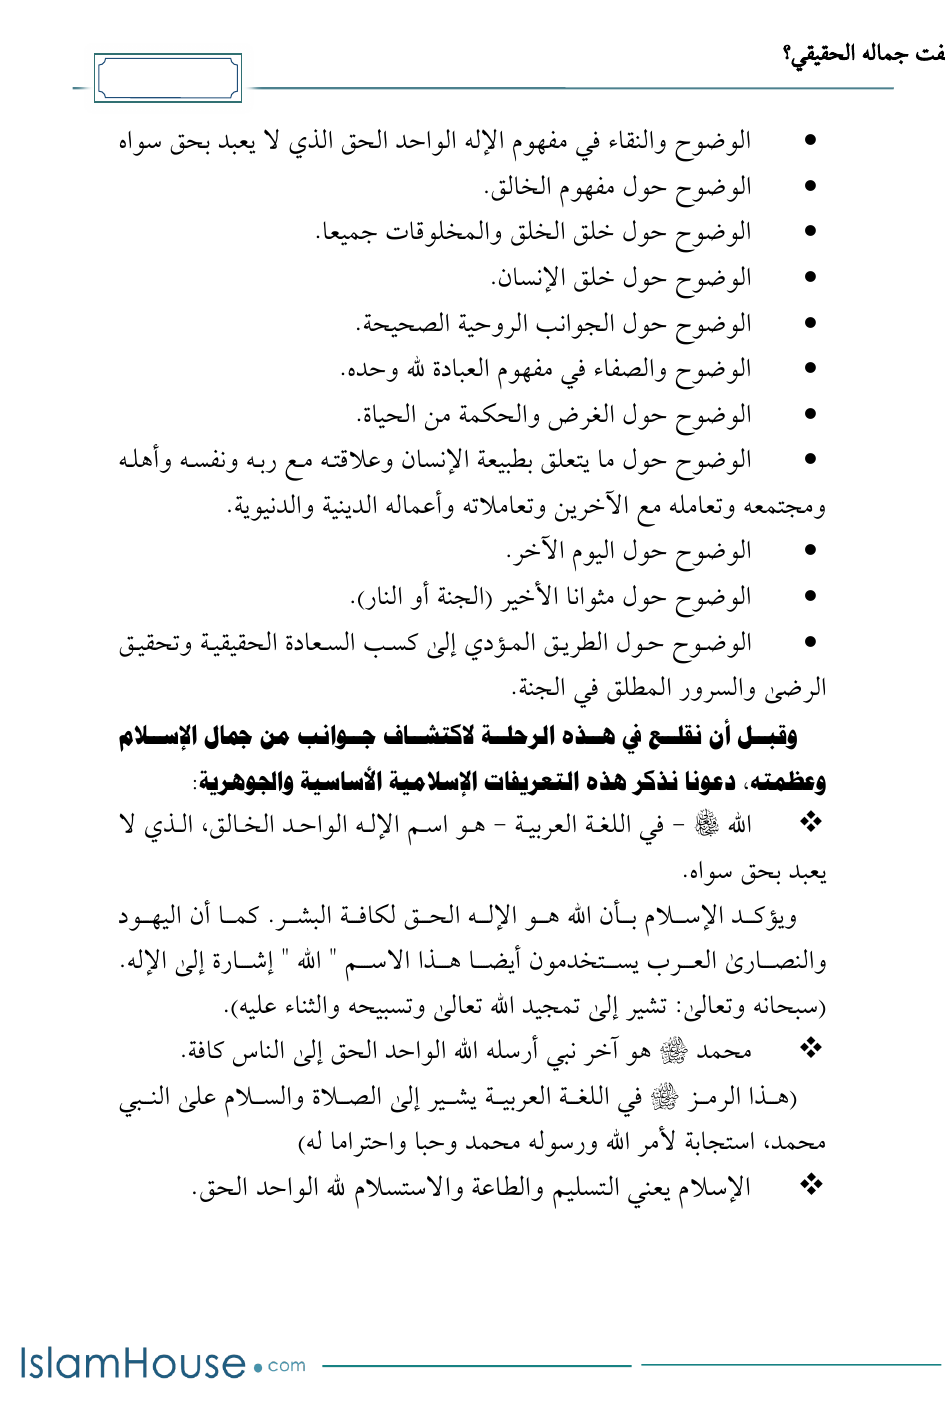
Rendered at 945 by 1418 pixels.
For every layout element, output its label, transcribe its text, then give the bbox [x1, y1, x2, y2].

list الوضوح حول مثوانا الأخير (الجنة أو النار). [118, 574, 827, 619]
list الوضوح والصفاء في مفهوم العبادة لله وحده. [118, 346, 827, 392]
list الوضوح حول الجوانب الروحية الصحيحة. [118, 301, 827, 346]
list الإسلام يعني التسليم والطاعة والاستسلام لله الواحد الحق. [118, 1164, 827, 1211]
list الوضوح حول الطريق المؤدي إلى كسب السعادة الحقيقية وتحقيق الرضى والسرور المطلق في الجنة. [118, 619, 827, 710]
picture [11, 1340, 942, 1386]
list الوضوح حول الغرض والحكمة من الحياة. [118, 392, 827, 437]
list الوضوح حول خلق الخلق والمخلوقات جميعا. [118, 209, 827, 255]
list الوضوح والنقاء في مفهوم الإله الواحد الحق الذي لا يعبد بحق سواه [118, 118, 827, 164]
list الوضوح حول مفهوم الخالق. [118, 164, 827, 209]
text ويؤكد الإسلام بأن الله هو الإله الحق لكافة البشر. كما أن اليهود والنصارى العرب يستخدمون أيضا هذا الاسم " الله " إشارة إلى الإله. (سبحانه وتعالى: تشير إلى تمجيد الله تعالى وتسبيحه والثناء عليه). [118, 893, 827, 1029]
list الوضوح حول اليوم الآخر. [118, 528, 827, 574]
list الله - في اللغة العربية - هو اسم الإله الواحد الخالق، الذي لا يعبد بحق سواه. [118, 803, 827, 893]
text وقبل أن نقلع في هذه الرحلة لاكتشاف جوانب من جمال الإسلام وعظمته، دعونا نذكر هذه التعريفات الإسلامية الأساسية والجوهرية: [118, 710, 827, 803]
list (هذا الرمز في اللغة العربية يشير إلى الصلاة والسلام على النبي محمد، استجابة لأمر الله ورسوله محمد وحبا واحتراما له) [118, 1074, 827, 1164]
list محمد هو آخر نبي أرسله الله الواحد الحق إلى الناس كافة. [118, 1029, 827, 1074]
list الوضوح حول ما يتعلق بطبيعة الإنسان وعلاقته مع ربه ونفسه وأهله ومجتمعه وتعامله مع الآخرين وتعاملاته وأعماله الدينية والدنيوية. [118, 437, 827, 528]
list الوضوح حول خلق الإنسان. [118, 255, 827, 301]
